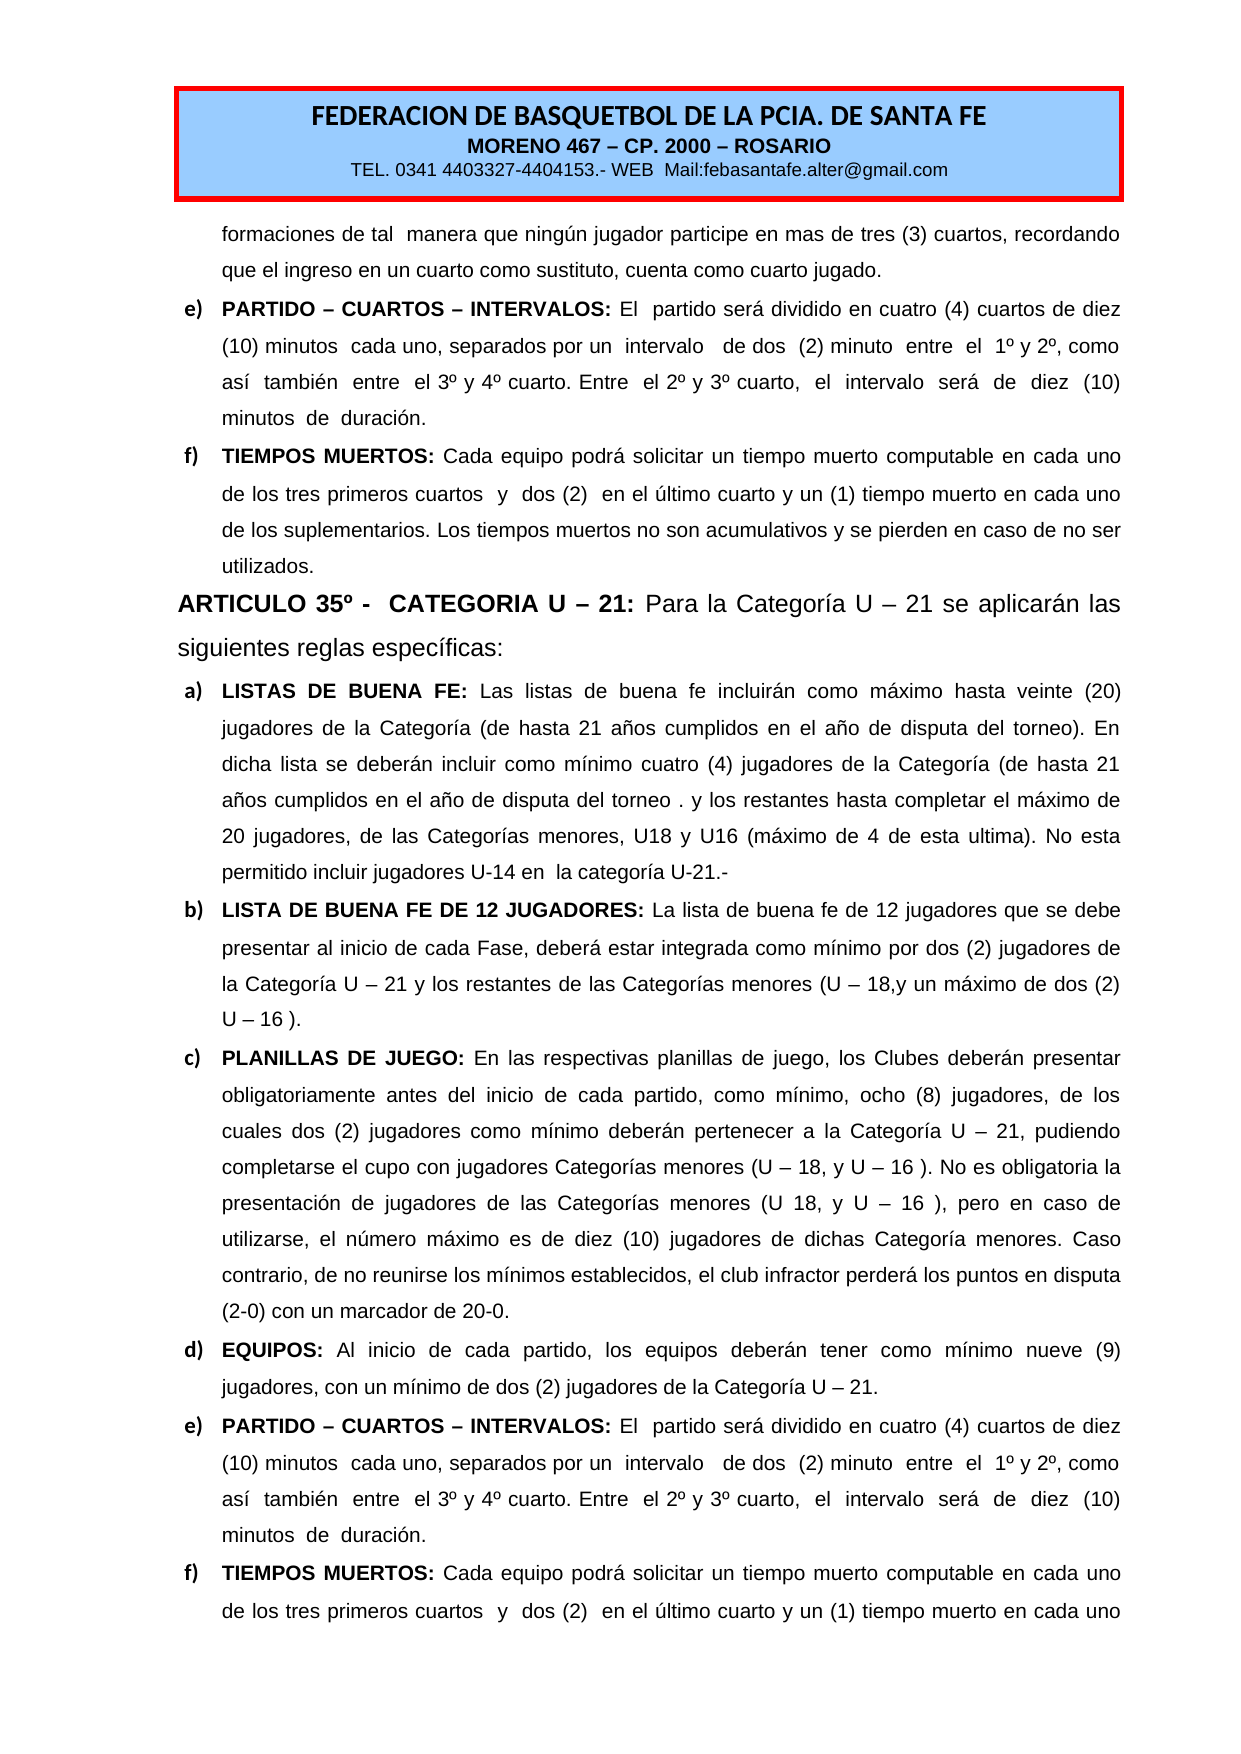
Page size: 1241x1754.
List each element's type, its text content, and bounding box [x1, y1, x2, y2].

list PARTIDO – CUARTOS – INTERVALOS: El partido será dividido en cuatro (4) cuartos de diez (10) minutos cada uno, separados por un intervalo de dos (2) minuto entre el 1º y 2º, como así también entre el 3º y 4º cuarto. Entre el 2º y 3º cuarto, el intervalo será de diez (10) minutos de duración. [184, 1411, 1122, 1547]
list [184, 1558, 1122, 1622]
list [184, 222, 1122, 282]
list EQUIPOS: Al inicio de cada partido, los equipos deberán tener como mínimo nueve (9) jugadores, con un mínimo de dos (2) jugadores de la Categoría U – 21. [184, 1335, 1122, 1399]
list PLANILLAS DE JUEGO: En las respectivas planillas de juego, los Clubes deberán presentar obligatoriamente antes del inicio de cada partido, como mínimo, ocho (8) jugadores, de los cuales dos (2) jugadores como mínimo deberán pertenecer a la Categoría U – 21, pudiendo completarse el cupo con jugadores Categorías menores (U – 18, y U – 16 ). No es obligatoria la presentación de jugadores de las Categorías menores (U 18, y U – 16 ), pero en caso de utilizarse, el número máximo es de diez (10) jugadores de dichas Categoría menores. Caso contrario, de no reunirse los mínimos establecidos, el club infractor perderá los puntos en disputa (2-0) con un marcador de 20-0. [184, 1043, 1122, 1323]
text ARTICULO 35º - CATEGORIA U – 21: Para la Categoría U – 21 se aplicarán las siguientes reglas específicas: [177, 589, 1122, 661]
list LISTAS DE BUENA FE: Las listas de buena fe incluirán como máximo hasta veinte (20) jugadores de la Categoría (de hasta 21 años cumplidos en el año de disputa del torneo). En dicha lista se deberán incluir como mínimo cuatro (4) jugadores de la Categoría (de hasta 21 años cumplidos en el año de disputa del torneo . y los restantes hasta completar el máximo de 20 jugadores, de las Categorías menores, U18 y U16 (máximo de 4 de esta ultima). No esta permitido incluir jugadores U-14 en la categoría U-21.- [184, 676, 1122, 883]
list PARTIDO – CUARTOS – INTERVALOS: El partido será dividido en cuatro (4) cuartos de diez (10) minutos cada uno, separados por un intervalo de dos (2) minuto entre el 1º y 2º, como así también entre el 3º y 4º cuarto. Entre el 2º y 3º cuarto, el intervalo será de diez (10) minutos de duración. [184, 294, 1122, 430]
list LISTA DE BUENA FE DE 12 JUGADORES: La lista de buena fe de 12 jugadores que se debe presentar al inicio de cada Fase, deberá estar integrada como mínimo por dos (2) jugadores de la Categoría U – 21 y los restantes de las Categorías menores (U – 18,y un máximo de dos (2) U – 16 ). [184, 895, 1122, 1031]
